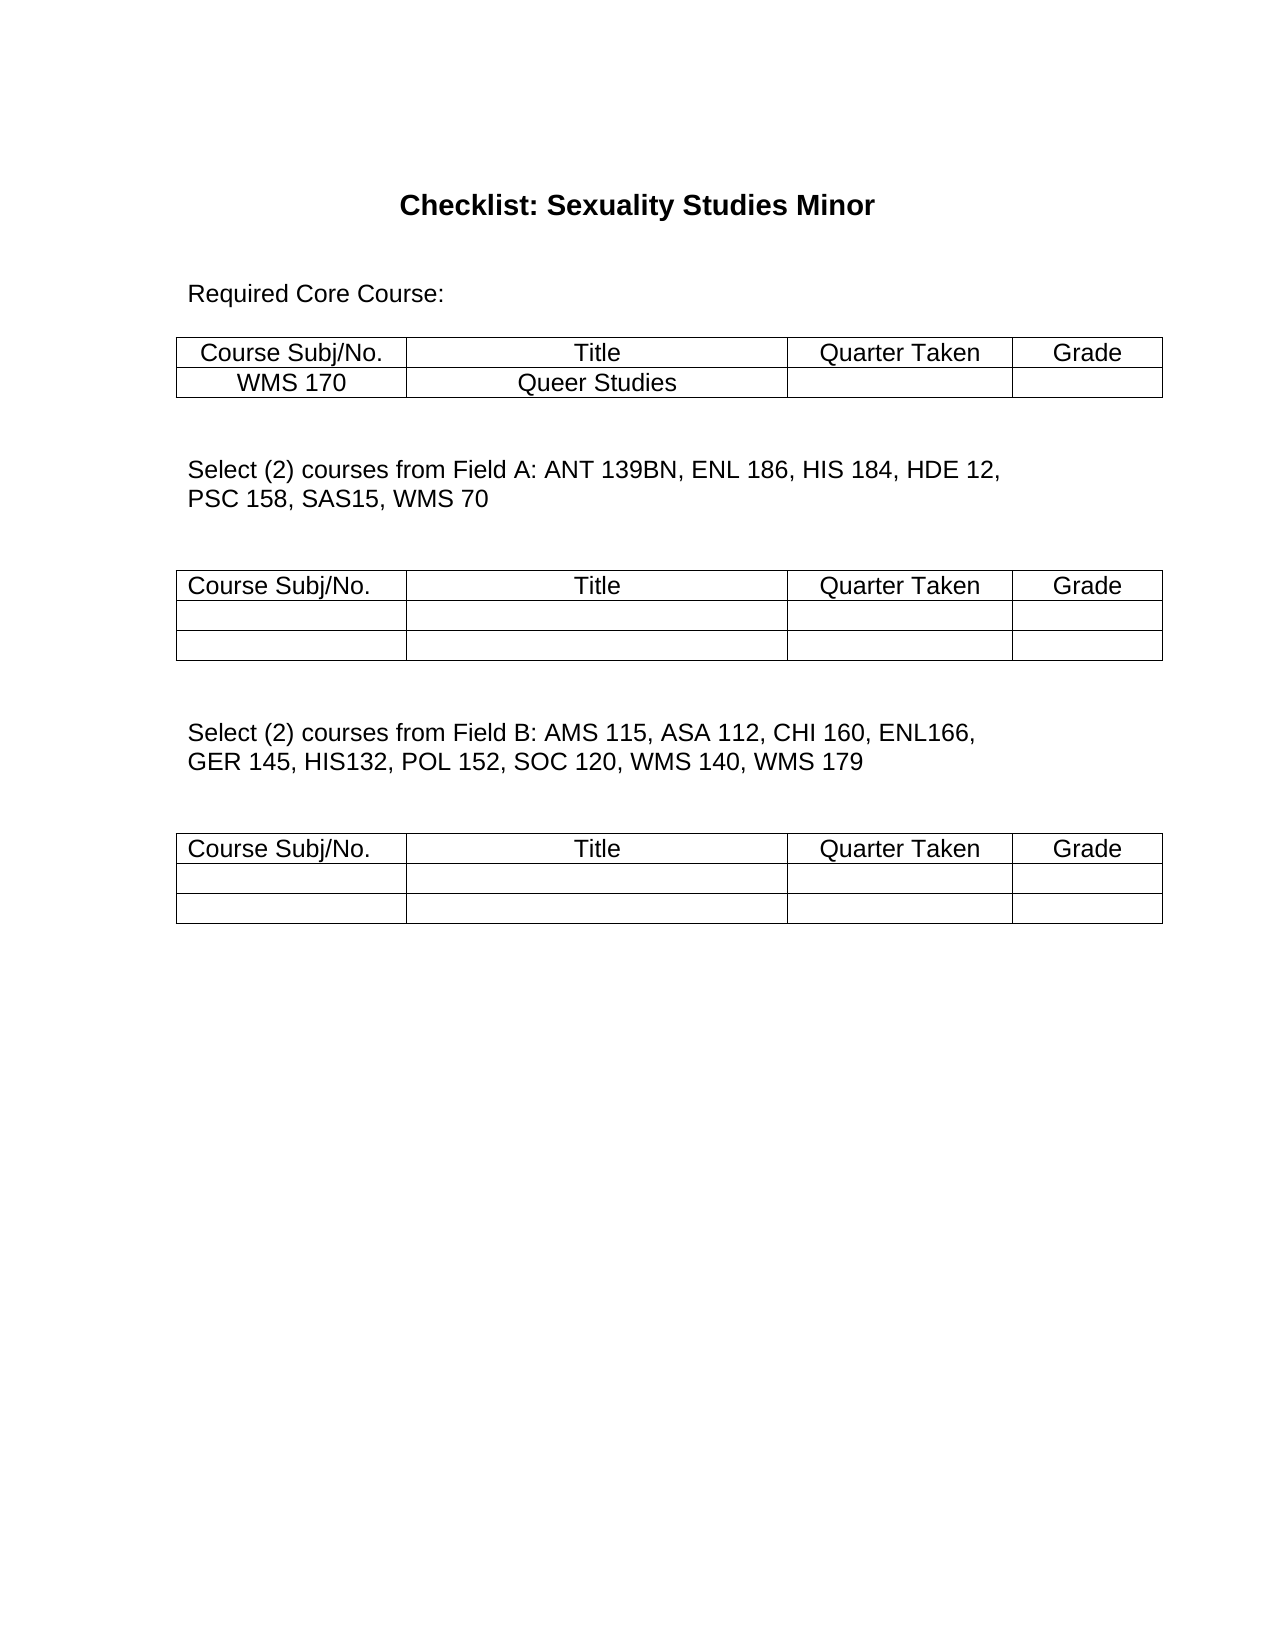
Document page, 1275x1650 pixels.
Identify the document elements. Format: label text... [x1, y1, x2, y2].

table_cell [407, 631, 787, 659]
table_header Grade [1013, 338, 1162, 367]
text Select (2) courses from Field B: AMS 115, ASA 112, CHI 160, ENL166, [187, 718, 1087, 747]
table_header Grade [1013, 571, 1162, 600]
table_cell [407, 864, 787, 893]
table_cell [788, 894, 1012, 922]
table_header Title [407, 834, 787, 863]
table_header Quarter Taken [788, 338, 1012, 367]
table_cell WMS 170 [177, 368, 406, 397]
table_cell [1013, 368, 1162, 397]
table_cell [177, 601, 406, 630]
table_header Quarter Taken [788, 571, 1012, 600]
text PSC 158, SAS15, WMS 70 [187, 484, 1087, 513]
text Checklist: Sexuality Studies Minor [187, 188, 1087, 222]
table_cell [1013, 601, 1162, 630]
table_cell [1013, 631, 1162, 659]
table_cell [788, 601, 1012, 630]
table_header Course Subj/No. [177, 571, 406, 600]
table_cell [177, 864, 406, 893]
table_header Quarter Taken [788, 834, 1012, 863]
table_cell [177, 631, 406, 659]
table_cell [1013, 864, 1162, 893]
table_cell [788, 631, 1012, 659]
table_header Grade [1013, 834, 1162, 863]
table_cell [1013, 894, 1162, 922]
text Select (2) courses from Field A: ANT 139BN, ENL 186, HIS 184, HDE 12, [187, 455, 1087, 484]
text GER 145, HIS132, POL 152, SOC 120, WMS 140, WMS 179 [187, 747, 1087, 776]
table_header Title [407, 338, 787, 367]
table_cell [177, 894, 406, 922]
table_cell [407, 894, 787, 922]
table_header Course Subj/No. [177, 834, 406, 863]
table_cell Queer Studies [407, 368, 787, 397]
table_cell [788, 368, 1012, 397]
table_cell [788, 864, 1012, 893]
table_cell [407, 601, 787, 630]
table_header Course Subj/No. [177, 338, 406, 367]
table_header Title [407, 571, 787, 600]
text Required Core Course: [187, 279, 1087, 308]
